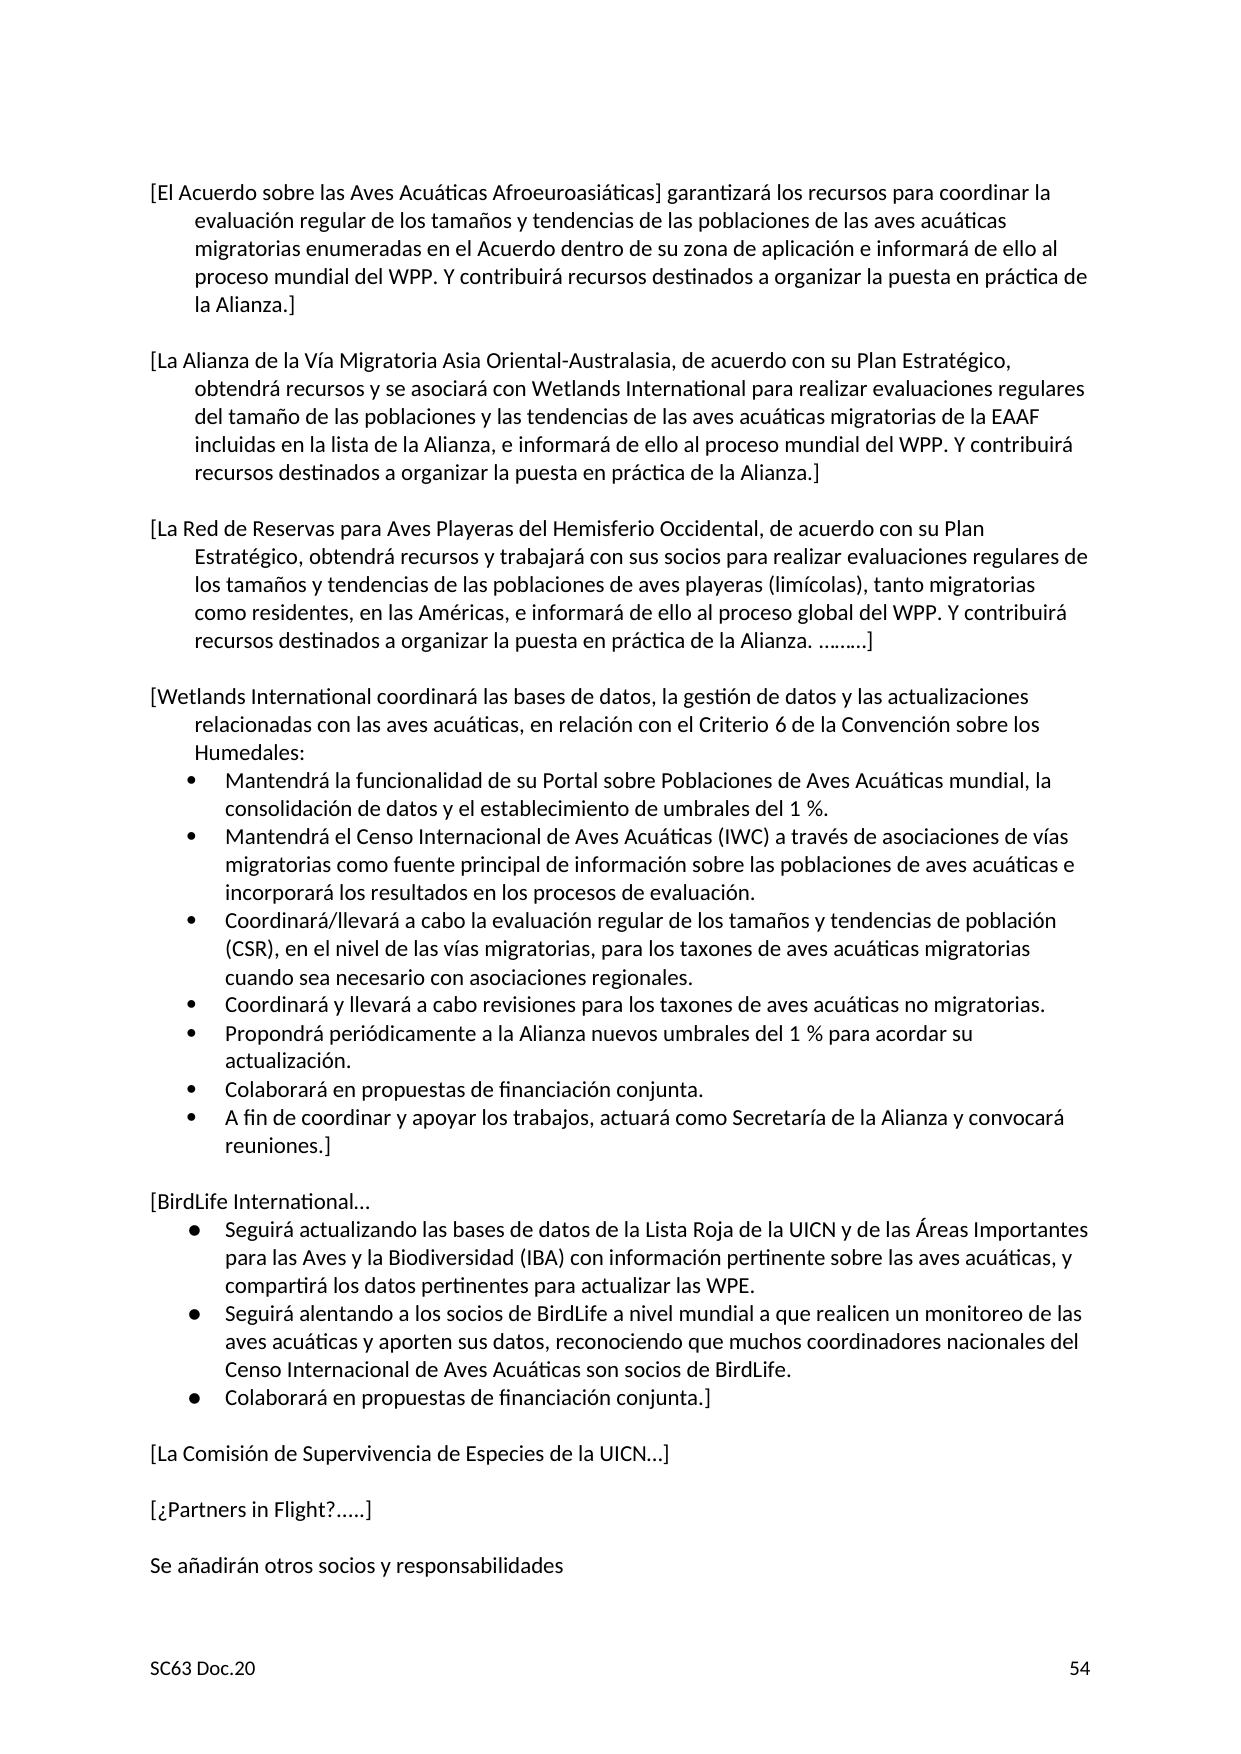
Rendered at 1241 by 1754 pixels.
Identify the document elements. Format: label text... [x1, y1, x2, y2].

list Propondrá periódicamente a la Alianza nuevos umbrales del 1 % para acordar su actualización. [187, 1019, 1090, 1075]
list Coordinará/llevará a cabo la evaluación regular de los tamaños y tendencias de población (CSR), en el nivel de las vías migratorias, para los taxones de aves acuáticas migratorias cuando sea necesario con asociaciones regionales. [187, 907, 1090, 991]
list A fin de coordinar y apoyar los trabajos, actuará como Secretaría de la Alianza y convocará reuniones.] [187, 1103, 1090, 1159]
text Se añadirán otros socios y responsabilidades [150, 1551, 1090, 1579]
list Seguirá actualizando las bases de datos de la Lista Roja de la UICN y de las Áreas Importantes para las Aves y la Biodiversidad (IBA) con información pertinente sobre las aves acuáticas, y compartirá los datos pertinentes para actualizar las WPE. [187, 1215, 1090, 1299]
text [¿Partners in Flight?.....] [150, 1495, 1090, 1523]
list Mantendrá la funcionalidad de su Portal sobre Poblaciones de Aves Acuáticas mundial, la consolidación de datos y el establecimiento de umbrales del 1 %. [187, 766, 1090, 822]
text [La Comisión de Supervivencia de Especies de la UICN…] [150, 1439, 1090, 1467]
list Colaborará en propuestas de financiación conjunta. [187, 1075, 1090, 1103]
list Colaborará en propuestas de financiación conjunta.] [187, 1383, 1090, 1411]
list Coordinará y llevará a cabo revisiones para los taxones de aves acuáticas no migratorias. [187, 991, 1090, 1019]
text [La Red de Reservas para Aves Playeras del Hemisferio Occidental, de acuerdo con su Plan Estratégico, obtendrá recursos y trabajará con sus socios para realizar evaluaciones regulares de los tamaños y tendencias de las poblaciones de aves playeras (limícolas), tanto migratorias como residentes, en las Américas, e informará de ello al proceso global del WPP. Y contribuirá recursos destinados a organizar la puesta en práctica de la Alianza. ………] [150, 514, 1090, 654]
list Seguirá alentando a los socios de BirdLife a nivel mundial a que realicen un monitoreo de las aves acuáticas y aporten sus datos, reconociendo que muchos coordinadores nacionales del Censo Internacional de Aves Acuáticas son socios de BirdLife. [187, 1299, 1090, 1383]
text [La Alianza de la Vía Migratoria Asia Oriental-Australasia, de acuerdo con su Plan Estratégico, obtendrá recursos y se asociará con Wetlands International para realizar evaluaciones regulares del tamaño de las poblaciones y las tendencias de las aves acuáticas migratorias de la EAAF incluidas en la lista de la Alianza, e informará de ello al proceso mundial del WPP. Y contribuirá recursos destinados a organizar la puesta en práctica de la Alianza.] [150, 346, 1090, 486]
list Mantendrá el Censo Internacional de Aves Acuáticas (IWC) a través de asociaciones de vías migratorias como fuente principal de información sobre las poblaciones de aves acuáticas e incorporará los resultados en los procesos de evaluación. [187, 822, 1090, 907]
text [El Acuerdo sobre las Aves Acuáticas Afroeuroasiáticas] garantizará los recursos para coordinar la evaluación regular de los tamaños y tendencias de las poblaciones de las aves acuáticas migratorias enumeradas en el Acuerdo dentro de su zona de aplicación e informará de ello al proceso mundial del WPP. Y contribuirá recursos destinados a organizar la puesta en práctica de la Alianza.] [150, 178, 1090, 318]
text [BirdLife International… [150, 1187, 1090, 1215]
text [Wetlands International coordinará las bases de datos, la gestión de datos y las actualizaciones relacionadas con las aves acuáticas, en relación con el Criterio 6 de la Convención sobre los Humedales: [150, 682, 1090, 766]
